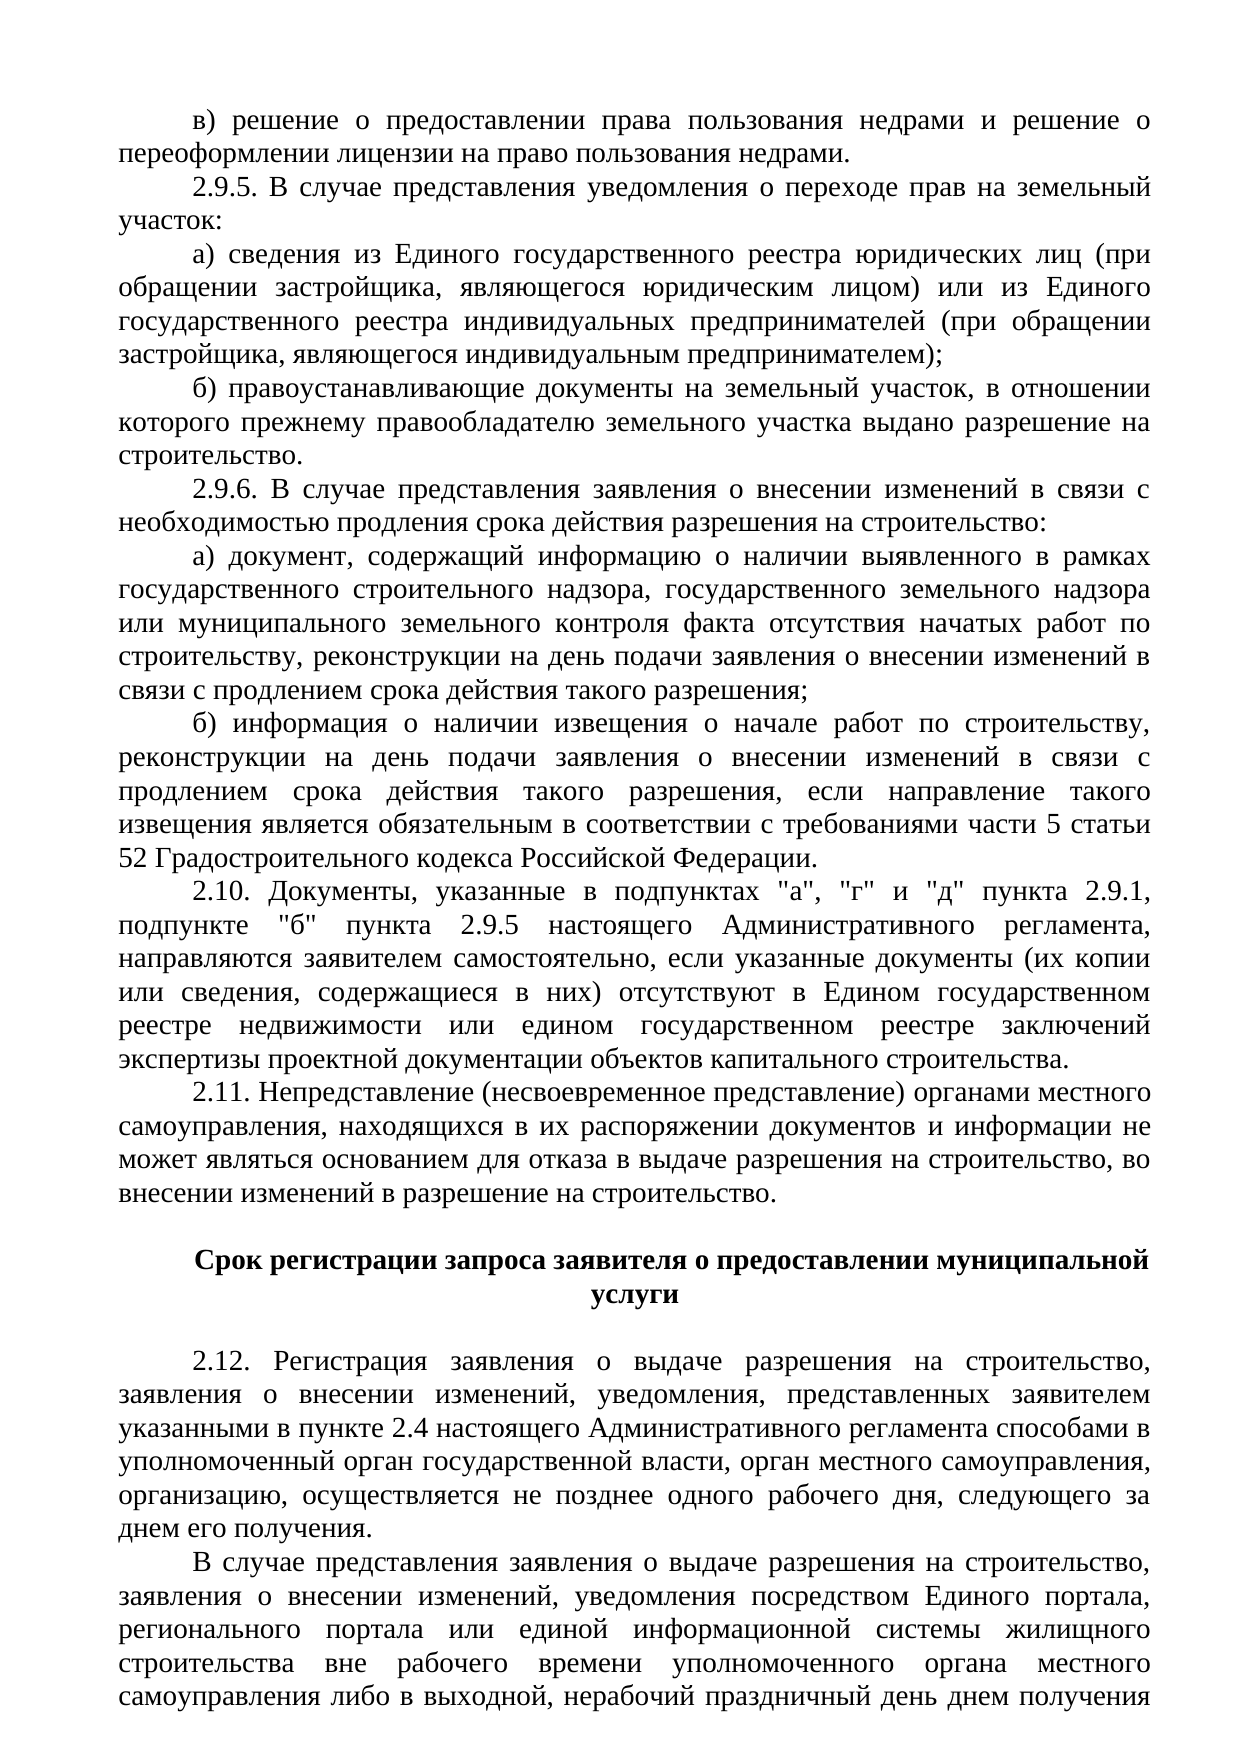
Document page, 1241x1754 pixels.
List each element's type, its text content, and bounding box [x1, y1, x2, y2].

text б) правоустанавливающие документы на земельный участок, в отношении которого прежнему правообладателю земельного участка выдано разрешение на строительство. [118, 370, 1152, 471]
text 2.9.6. В случае представления заявления о внесении изменений в связи с необходимостью продления срока действия разрешения на строительство: [118, 471, 1152, 538]
text 2.10. Документы, указанные в подпунктах "а", "г" и "д" пункта 2.9.1, подпункте "б" пункта 2.9.5 настоящего Административного регламента, направляются заявителем самостоятельно, если указанные документы (их копии или сведения, содержащиеся в них) отсутствуют в Едином государственном реестре недвижимости или едином государственном реестре заключений экспертизы проектной документации объектов капитального строительства. [118, 873, 1152, 1074]
text а) документ, содержащий информацию о наличии выявленного в рамках государственного строительного надзора, государственного земельного надзора или муниципального земельного контроля факта отсутствия начатых работ по строительству, реконструкции на день подачи заявления о внесении изменений в связи с продлением срока действия такого разрешения; [118, 538, 1152, 706]
text 2.12. Регистрация заявления о выдаче разрешения на строительство, заявления о внесении изменений, уведомления, представленных заявителем указанными в пункте 2.4 настоящего Административного регламента способами в уполномоченный орган государственной власти, орган местного самоуправления, организацию, осуществляется не позднее одного рабочего дня, следующего за днем его получения. [118, 1343, 1152, 1544]
text в) решение о предоставлении права пользования недрами и решение о переоформлении лицензии на право пользования недрами. [118, 102, 1152, 169]
text б) информация о наличии извещения о начале работ по строительству, реконструкции на день подачи заявления о внесении изменений в связи с продлением срока действия такого разрешения, если направление такого извещения является обязательным в соответствии с требованиями части 5 статьи 52 Градостроительного кодекса Российской Федерации. [118, 706, 1152, 873]
text Срок регистрации запроса заявителя о предоставлении муниципальной услуги [118, 1242, 1152, 1309]
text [118, 1544, 1152, 1712]
text 2.9.5. В случае представления уведомления о переходе прав на земельный участок: [118, 169, 1152, 236]
text 2.11. Непредставление (несвоевременное представление) органами местного самоуправления, находящихся в их распоряжении документов и информации не может являться основанием для отказа в выдаче разрешения на строительство, во внесении изменений в разрешение на строительство. [118, 1074, 1152, 1209]
